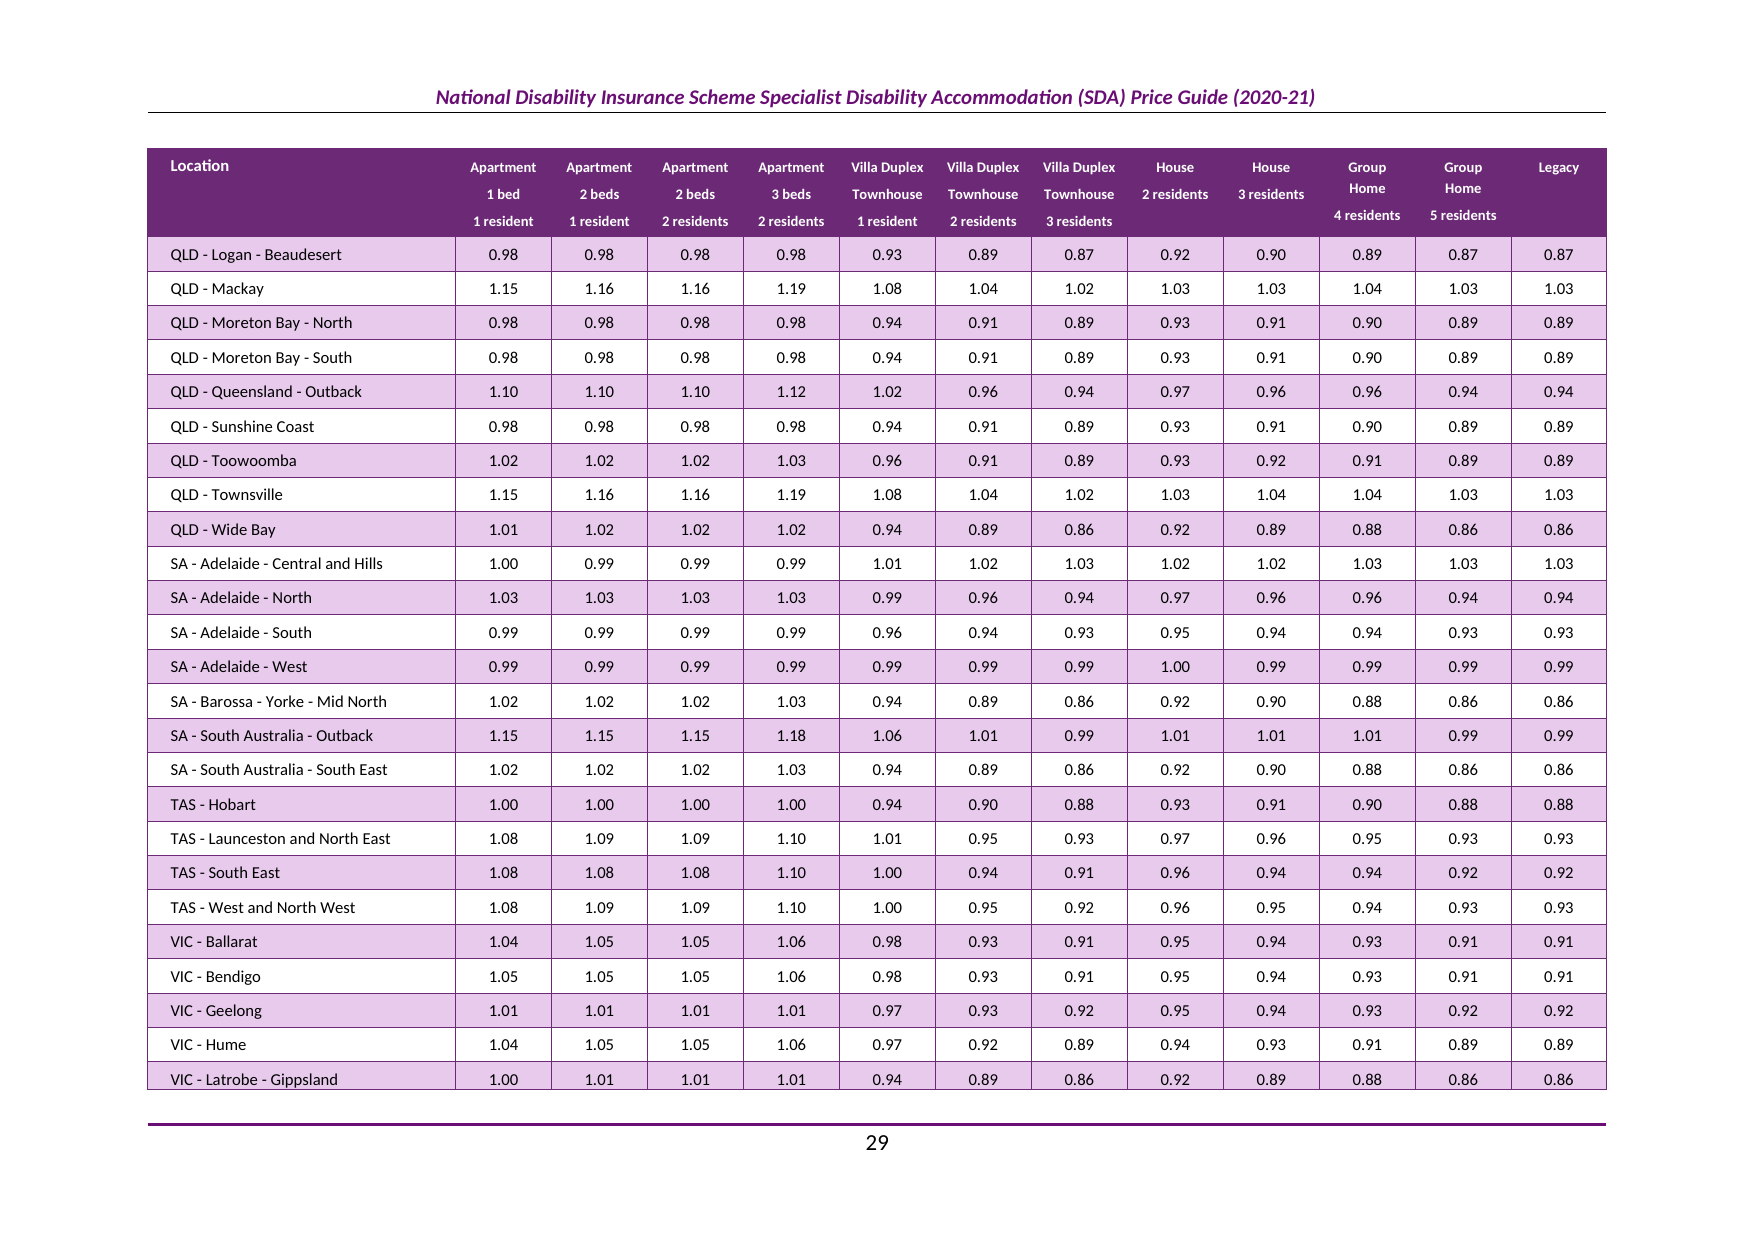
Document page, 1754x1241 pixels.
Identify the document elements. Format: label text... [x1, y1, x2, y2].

table_cell 1.19 [744, 272, 839, 305]
table_cell 0.98 [744, 409, 839, 442]
table_cell 1.01 [936, 719, 1031, 752]
table_cell 0.99 [1416, 650, 1511, 683]
table_cell 0.95 [1128, 615, 1223, 649]
table_cell 0.94 [1224, 925, 1319, 958]
table_cell 0.93 [936, 925, 1031, 958]
table_cell 1.01 [552, 1062, 647, 1089]
table_cell 0.91 [1224, 306, 1319, 339]
table_cell 0.93 [936, 959, 1031, 992]
table_cell 0.89 [936, 237, 1031, 271]
table_cell SA - Adelaide - South [148, 615, 455, 649]
table_cell 0.86 [1416, 512, 1511, 546]
table_cell 1.18 [744, 719, 839, 752]
table_cell 1.01 [1320, 719, 1415, 752]
table_cell QLD - Moreton Bay - North [148, 306, 455, 339]
table_cell 0.91 [1512, 925, 1606, 958]
table_cell 1.03 [1416, 272, 1511, 305]
table_cell 0.89 [1416, 409, 1511, 442]
table_cell 0.91 [1032, 925, 1127, 958]
table_cell 1.01 [1224, 719, 1319, 752]
table_cell 0.89 [1416, 340, 1511, 374]
table_cell 1.02 [744, 512, 839, 546]
table_cell 0.97 [840, 1028, 935, 1061]
table_header Apartment 1 bed 1 resident [456, 149, 551, 236]
table_cell 0.90 [1224, 753, 1319, 786]
table_cell 0.92 [1224, 444, 1319, 477]
table_cell QLD - Logan - Beaudesert [148, 237, 455, 271]
table_cell 0.88 [1320, 1062, 1415, 1089]
table_cell 0.90 [1320, 787, 1415, 821]
table_cell 0.93 [1032, 822, 1127, 855]
table_header Legacy [1512, 149, 1606, 236]
table_cell VIC - Bendigo [148, 959, 455, 992]
table_cell 1.08 [456, 856, 551, 889]
table_cell 0.89 [1416, 306, 1511, 339]
table_cell 0.95 [1320, 822, 1415, 855]
table_cell 0.86 [1416, 1062, 1511, 1089]
table_cell 0.99 [1416, 719, 1511, 752]
table_cell 0.93 [1512, 890, 1606, 924]
table_cell 0.91 [1032, 856, 1127, 889]
table_cell 0.93 [1320, 925, 1415, 958]
table_cell 0.99 [456, 615, 551, 649]
table_header House 3 residents [1224, 149, 1319, 236]
table_cell 0.98 [552, 306, 647, 339]
table_cell 1.03 [744, 444, 839, 477]
table_cell TAS - South East [148, 856, 455, 889]
table_cell 0.95 [1128, 925, 1223, 958]
table_cell 0.93 [1128, 444, 1223, 477]
table_cell 1.03 [1128, 478, 1223, 511]
table_cell 0.99 [840, 650, 935, 683]
table_cell 0.92 [936, 1028, 1031, 1061]
table_cell 1.03 [1320, 547, 1415, 580]
table_cell 0.99 [744, 615, 839, 649]
table_cell 0.89 [1224, 512, 1319, 546]
table_cell 0.96 [840, 444, 935, 477]
table_cell 1.00 [456, 547, 551, 580]
table_cell 0.93 [1128, 340, 1223, 374]
table_cell 0.89 [936, 512, 1031, 546]
table_cell 1.06 [744, 1028, 839, 1061]
table_cell 1.06 [744, 925, 839, 958]
table_cell 1.02 [552, 753, 647, 786]
table_cell 1.05 [648, 1028, 743, 1061]
table_header Apartment 2 beds 1 resident [552, 149, 647, 236]
table_cell 1.09 [552, 890, 647, 924]
table_cell 0.88 [1512, 787, 1606, 821]
table_cell QLD - Wide Bay [148, 512, 455, 546]
table_cell 0.98 [648, 340, 743, 374]
table_cell 1.02 [456, 753, 551, 786]
table_header Villa Duplex Townhouse 3 residents [1032, 149, 1127, 236]
table_cell 1.04 [456, 925, 551, 958]
table_cell 1.15 [456, 478, 551, 511]
table_cell 0.99 [744, 650, 839, 683]
table_cell SA - Adelaide - West [148, 650, 455, 683]
table_cell 0.99 [1032, 650, 1127, 683]
table_cell 1.08 [456, 822, 551, 855]
table_cell 0.89 [936, 684, 1031, 717]
table_cell 0.86 [1512, 512, 1606, 546]
table_cell 1.09 [552, 822, 647, 855]
table_cell 0.89 [1032, 306, 1127, 339]
table_cell 1.06 [744, 959, 839, 992]
table_cell 0.96 [1128, 890, 1223, 924]
table_cell 1.16 [552, 272, 647, 305]
table_header Group Home 4 residents [1320, 149, 1415, 236]
table_cell 0.92 [1128, 237, 1223, 271]
table_cell 0.95 [1128, 959, 1223, 992]
table_cell 0.89 [936, 753, 1031, 786]
table_cell 0.94 [840, 340, 935, 374]
table_cell 0.94 [1032, 581, 1127, 614]
table_cell 0.99 [936, 650, 1031, 683]
table_cell 0.91 [1512, 959, 1606, 992]
table_cell 1.04 [936, 478, 1031, 511]
table_cell 1.02 [648, 444, 743, 477]
table_cell 0.99 [648, 650, 743, 683]
table_cell QLD - Queensland - Outback [148, 375, 455, 408]
table_cell 0.98 [456, 306, 551, 339]
table_cell QLD - Townsville [148, 478, 455, 511]
table_cell 1.01 [648, 1062, 743, 1089]
table_cell 0.93 [1416, 822, 1511, 855]
table_cell 0.92 [1032, 994, 1127, 1027]
table_cell 1.03 [744, 684, 839, 717]
table_cell 0.86 [1032, 1062, 1127, 1089]
table_cell 1.03 [1032, 547, 1127, 580]
table_cell 0.92 [1032, 890, 1127, 924]
table_cell 0.99 [552, 615, 647, 649]
table_cell 0.94 [1224, 615, 1319, 649]
table_cell 0.92 [1128, 512, 1223, 546]
table_cell 0.93 [1128, 306, 1223, 339]
table_cell 0.96 [936, 375, 1031, 408]
table_cell 0.92 [1512, 856, 1606, 889]
table_cell 1.03 [744, 581, 839, 614]
table_cell 1.10 [744, 822, 839, 855]
table_cell 1.03 [1416, 547, 1511, 580]
table_cell 0.88 [1320, 684, 1415, 717]
table_cell 1.06 [840, 719, 935, 752]
table_cell 1.02 [840, 375, 935, 408]
table_cell 0.89 [1416, 444, 1511, 477]
table_cell 0.92 [1128, 1062, 1223, 1089]
table_cell 0.86 [1416, 753, 1511, 786]
table_cell 0.99 [1320, 650, 1415, 683]
table_cell 0.93 [1128, 409, 1223, 442]
table_cell 0.89 [1512, 1028, 1606, 1061]
table_cell 0.94 [1320, 615, 1415, 649]
table_cell 1.01 [744, 1062, 839, 1089]
table_cell 0.96 [1128, 856, 1223, 889]
table_cell 1.08 [456, 890, 551, 924]
table_cell 0.86 [1032, 512, 1127, 546]
table_cell 0.90 [1224, 684, 1319, 717]
table_cell 0.90 [1224, 237, 1319, 271]
table_header House 2 residents [1128, 149, 1223, 236]
table_cell 0.90 [1320, 306, 1415, 339]
table_cell 1.04 [936, 272, 1031, 305]
table_cell TAS - Hobart [148, 787, 455, 821]
table_cell 0.97 [1128, 822, 1223, 855]
table_header Apartment 3 beds 2 residents [744, 149, 839, 236]
table_cell 0.89 [1032, 1028, 1127, 1061]
table_cell 0.89 [1032, 444, 1127, 477]
table_cell 1.00 [456, 787, 551, 821]
table_cell 1.10 [744, 856, 839, 889]
table_cell 0.91 [1032, 959, 1127, 992]
table_cell 0.91 [936, 306, 1031, 339]
table_cell 1.01 [840, 822, 935, 855]
table_cell 1.00 [1128, 650, 1223, 683]
table_cell 1.16 [648, 478, 743, 511]
table_cell 0.91 [1416, 925, 1511, 958]
table_cell 1.00 [840, 856, 935, 889]
table_cell 0.89 [1032, 409, 1127, 442]
table_cell 1.00 [744, 787, 839, 821]
table_cell 0.97 [1128, 375, 1223, 408]
table_cell 0.91 [1224, 340, 1319, 374]
table_cell 1.02 [1032, 478, 1127, 511]
table_cell 0.88 [1032, 787, 1127, 821]
table_cell 0.99 [648, 615, 743, 649]
table_cell 1.03 [1224, 272, 1319, 305]
table_cell 0.94 [936, 615, 1031, 649]
table_cell 0.91 [1320, 444, 1415, 477]
table_cell 0.93 [1320, 994, 1415, 1027]
table_cell 0.98 [456, 237, 551, 271]
table_cell 0.92 [1512, 994, 1606, 1027]
table_cell 0.94 [840, 409, 935, 442]
table_cell 0.99 [552, 650, 647, 683]
table_cell 1.02 [552, 684, 647, 717]
table_cell SA - Adelaide - North [148, 581, 455, 614]
table_cell 0.86 [1032, 753, 1127, 786]
table_cell 0.98 [552, 237, 647, 271]
table_cell 0.94 [1224, 856, 1319, 889]
table_cell 1.15 [456, 719, 551, 752]
table_cell 1.04 [1320, 478, 1415, 511]
table_cell 0.95 [1128, 994, 1223, 1027]
table_cell 1.02 [1032, 272, 1127, 305]
table_cell 0.93 [1128, 787, 1223, 821]
table_cell 0.99 [1224, 650, 1319, 683]
table_cell 0.95 [1224, 890, 1319, 924]
table_cell 1.02 [648, 512, 743, 546]
table_cell 1.02 [1128, 547, 1223, 580]
table_cell QLD - Sunshine Coast [148, 409, 455, 442]
table_cell 1.03 [1512, 547, 1606, 580]
table_cell 1.09 [648, 890, 743, 924]
table_cell 0.96 [936, 581, 1031, 614]
table_cell 1.00 [840, 890, 935, 924]
table_cell 0.93 [1416, 890, 1511, 924]
table_cell 0.89 [1224, 1062, 1319, 1089]
table_cell 1.01 [744, 994, 839, 1027]
table_cell 0.91 [1320, 1028, 1415, 1061]
table_cell 1.02 [456, 684, 551, 717]
table_cell 1.02 [552, 444, 647, 477]
table_cell 0.88 [1320, 512, 1415, 546]
table_cell 1.02 [648, 753, 743, 786]
table_cell 0.98 [552, 409, 647, 442]
table_cell 1.02 [1224, 547, 1319, 580]
table_cell 1.08 [840, 478, 935, 511]
table_cell 0.93 [1224, 1028, 1319, 1061]
table_cell 1.08 [648, 856, 743, 889]
table_cell 1.05 [552, 1028, 647, 1061]
table_cell 0.91 [936, 444, 1031, 477]
table_cell 0.94 [1320, 890, 1415, 924]
table_cell 0.94 [1224, 994, 1319, 1027]
table_cell 1.03 [744, 753, 839, 786]
table_cell 1.00 [456, 1062, 551, 1089]
table_cell QLD - Toowoomba [148, 444, 455, 477]
table_cell SA - South Australia - Outback [148, 719, 455, 752]
table_cell 1.03 [1128, 272, 1223, 305]
table_cell SA - Adelaide - Central and Hills [148, 547, 455, 580]
table_cell 1.05 [552, 925, 647, 958]
table_cell 1.09 [648, 822, 743, 855]
table_cell 0.90 [1320, 340, 1415, 374]
table_cell 0.97 [840, 994, 935, 1027]
table_cell SA - Barossa - Yorke - Mid North [148, 684, 455, 717]
table_cell 1.03 [648, 581, 743, 614]
table_cell 0.94 [1320, 856, 1415, 889]
table_cell 1.04 [456, 1028, 551, 1061]
table_cell 0.86 [1032, 684, 1127, 717]
table_cell 0.98 [840, 959, 935, 992]
table_cell 0.98 [648, 409, 743, 442]
table_cell 0.94 [840, 306, 935, 339]
table_cell 0.99 [744, 547, 839, 580]
table_cell 0.94 [1128, 1028, 1223, 1061]
table_cell 0.97 [1128, 581, 1223, 614]
table_cell 1.12 [744, 375, 839, 408]
table_header Group Home 5 residents [1416, 149, 1511, 236]
table_header Apartment 2 beds 2 residents [648, 149, 743, 236]
table_cell 0.87 [1512, 237, 1606, 271]
table_cell 0.87 [1032, 237, 1127, 271]
table_cell 0.93 [1512, 822, 1606, 855]
table_cell TAS - West and North West [148, 890, 455, 924]
table_cell 1.15 [552, 719, 647, 752]
table_cell 0.86 [1512, 1062, 1606, 1089]
table_cell 0.91 [1224, 787, 1319, 821]
table_cell 0.89 [1512, 340, 1606, 374]
table_cell 0.91 [1416, 959, 1511, 992]
table_cell 1.02 [456, 444, 551, 477]
table_cell 0.90 [1320, 409, 1415, 442]
table_cell 0.93 [936, 994, 1031, 1027]
table_cell 0.88 [1416, 787, 1511, 821]
table_cell 0.91 [936, 409, 1031, 442]
table_cell 1.02 [648, 684, 743, 717]
table_cell 1.10 [648, 375, 743, 408]
table_cell 1.05 [648, 925, 743, 958]
table_cell 0.99 [456, 650, 551, 683]
table_cell 0.96 [840, 615, 935, 649]
table_cell 0.98 [648, 237, 743, 271]
table_cell 0.96 [1224, 581, 1319, 614]
table_cell 1.00 [552, 787, 647, 821]
table_cell 0.92 [1128, 684, 1223, 717]
table_cell 0.89 [1032, 340, 1127, 374]
table_cell 0.94 [1416, 375, 1511, 408]
table_cell 1.01 [648, 994, 743, 1027]
table_cell 0.96 [1224, 375, 1319, 408]
table_cell 0.94 [840, 787, 935, 821]
table_cell 0.94 [840, 684, 935, 717]
table_cell 0.93 [1512, 615, 1606, 649]
table_cell 1.00 [648, 787, 743, 821]
table_cell 0.89 [1512, 409, 1606, 442]
table_cell 0.93 [840, 237, 935, 271]
table_cell 1.04 [1320, 272, 1415, 305]
table_cell 0.93 [1032, 615, 1127, 649]
table_cell SA - South Australia - South East [148, 753, 455, 786]
table_cell 0.98 [744, 340, 839, 374]
table_cell 0.94 [1032, 375, 1127, 408]
table_cell VIC - Hume [148, 1028, 455, 1061]
table_cell 0.87 [1416, 237, 1511, 271]
table_cell 0.89 [936, 1062, 1031, 1089]
table_cell 1.10 [744, 890, 839, 924]
table_cell 0.94 [840, 753, 935, 786]
table_cell 0.90 [936, 787, 1031, 821]
table_cell 1.15 [648, 719, 743, 752]
table_cell 0.86 [1416, 684, 1511, 717]
table_header Villa Duplex Townhouse 1 resident [840, 149, 935, 236]
table_cell 0.99 [1512, 650, 1606, 683]
table_cell 1.16 [648, 272, 743, 305]
table_cell 1.15 [456, 272, 551, 305]
table_cell 1.03 [1416, 478, 1511, 511]
table_cell 0.98 [840, 925, 935, 958]
table_cell 0.98 [456, 409, 551, 442]
table_cell QLD - Moreton Bay - South [148, 340, 455, 374]
table_cell 0.92 [1416, 856, 1511, 889]
table_cell 1.04 [1224, 478, 1319, 511]
table_cell 0.93 [1416, 615, 1511, 649]
table_cell 1.05 [552, 959, 647, 992]
table_cell 1.08 [552, 856, 647, 889]
table_cell 1.02 [552, 512, 647, 546]
table_cell 0.98 [552, 340, 647, 374]
table_header Location [148, 149, 455, 236]
table_cell 0.99 [648, 547, 743, 580]
table_cell 0.96 [1224, 822, 1319, 855]
table_cell 0.88 [1320, 753, 1415, 786]
table_cell 0.99 [1032, 719, 1127, 752]
table_cell 0.99 [840, 581, 935, 614]
table_cell 0.94 [936, 856, 1031, 889]
table_cell 0.89 [1320, 237, 1415, 271]
table_cell 1.01 [456, 994, 551, 1027]
table_cell 1.16 [552, 478, 647, 511]
table_cell 0.98 [648, 306, 743, 339]
table_cell 0.93 [1320, 959, 1415, 992]
table_cell VIC - Ballarat [148, 925, 455, 958]
table_cell 1.01 [1128, 719, 1223, 752]
table_cell 0.89 [1416, 1028, 1511, 1061]
table_cell 0.89 [1512, 306, 1606, 339]
table_cell 1.01 [552, 994, 647, 1027]
table_cell 0.94 [840, 512, 935, 546]
table_cell 0.94 [840, 1062, 935, 1089]
table_cell 0.94 [1512, 581, 1606, 614]
table_cell 0.86 [1512, 753, 1606, 786]
table_cell 1.02 [936, 547, 1031, 580]
table_cell 0.98 [456, 340, 551, 374]
table_cell 0.95 [936, 890, 1031, 924]
table_cell 1.03 [1512, 272, 1606, 305]
table_cell 0.98 [744, 306, 839, 339]
table_cell 1.03 [1512, 478, 1606, 511]
table_cell 1.03 [552, 581, 647, 614]
table_cell 0.99 [552, 547, 647, 580]
table_cell 1.08 [840, 272, 935, 305]
table_cell 1.05 [648, 959, 743, 992]
table_cell 0.92 [1128, 753, 1223, 786]
table_cell 0.86 [1512, 684, 1606, 717]
table_cell VIC - Latrobe - Gippsland [148, 1062, 455, 1089]
table_cell 1.10 [456, 375, 551, 408]
table_cell 1.01 [840, 547, 935, 580]
table_cell 0.91 [936, 340, 1031, 374]
table_cell 1.03 [456, 581, 551, 614]
table_cell 0.98 [744, 237, 839, 271]
table_cell 0.99 [1512, 719, 1606, 752]
table_cell 1.05 [456, 959, 551, 992]
table_cell 0.94 [1416, 581, 1511, 614]
table_header Villa Duplex Townhouse 2 residents [936, 149, 1031, 236]
table_cell 0.96 [1320, 581, 1415, 614]
table_cell 0.91 [1224, 409, 1319, 442]
table_cell 0.94 [1512, 375, 1606, 408]
table_cell 0.94 [1224, 959, 1319, 992]
table_cell 0.96 [1320, 375, 1415, 408]
table_cell 1.01 [456, 512, 551, 546]
table_cell VIC - Geelong [148, 994, 455, 1027]
table_cell QLD - Mackay [148, 272, 455, 305]
table_cell 0.95 [936, 822, 1031, 855]
table_cell 1.10 [552, 375, 647, 408]
table_cell 1.19 [744, 478, 839, 511]
table_cell 0.89 [1512, 444, 1606, 477]
table_cell TAS - Launceston and North East [148, 822, 455, 855]
table_cell 0.92 [1416, 994, 1511, 1027]
